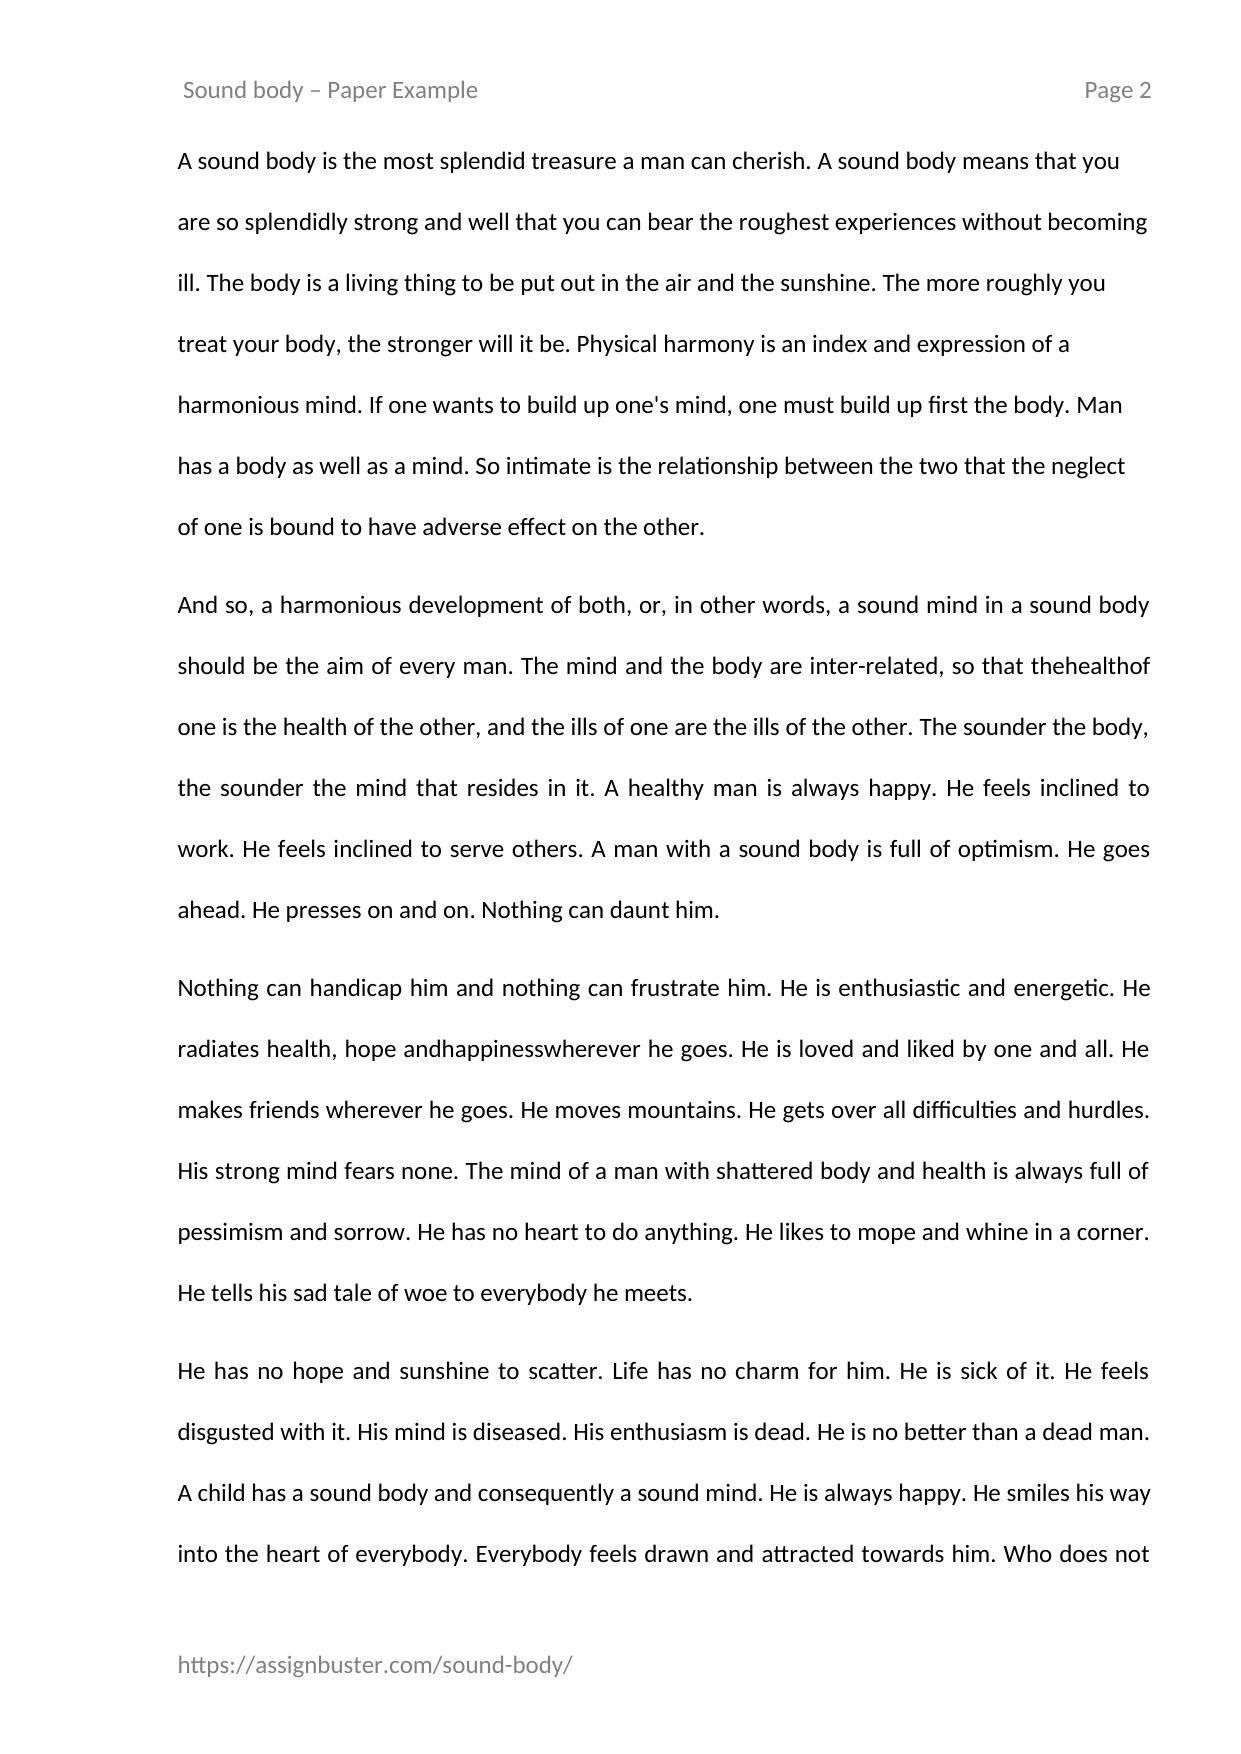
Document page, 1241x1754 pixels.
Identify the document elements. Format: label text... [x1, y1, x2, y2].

text A sound body is the most splendid treasure a man can cherish. A sound body means that you are so splendidly strong and well that you can bear the roughest experiences without becoming ill. The body is a living thing to be put out in the air and the sunshine. The more roughly you treat your body, the stronger will it be. Physical harmony is an index and expression of a harmonious mind. If one wants to build up one's mind, one must build up first the body. Man has a body as well as a mind. So intimate is the relationship between the two that the neglect of one is bound to have adverse effect on the other. [177, 145, 1152, 542]
text Nothing can handicap him and nothing can frustrate him. He is enthusiastic and energetic. He radiates health, hope andhappinesswherever he goes. He is loved and liked by one and all. He makes friends wherever he goes. He moves mountains. He gets over all difficulties and hurdles. His strong mind fears none. The mind of a man with shattered body and health is always full of pessimism and sorrow. He has no heart to do anything. He likes to mope and whine in a corner. He tells his sad tale of woe to everybody he meets. [177, 972, 1152, 1308]
text And so, a harmonious development of both, or, in other words, a sound mind in a sound body should be the aim of every man. The mind and the body are inter-related, so that thehealthof one is the health of the other, and the ills of one are the ills of the other. The sounder the body, the sounder the mind that resides in it. A healthy man is always happy. He feels inclined to work. He feels inclined to serve others. A man with a sound body is full of optimism. He goes ahead. He presses on and on. Nothing can daunt him. [177, 589, 1152, 925]
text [177, 1355, 1152, 1568]
